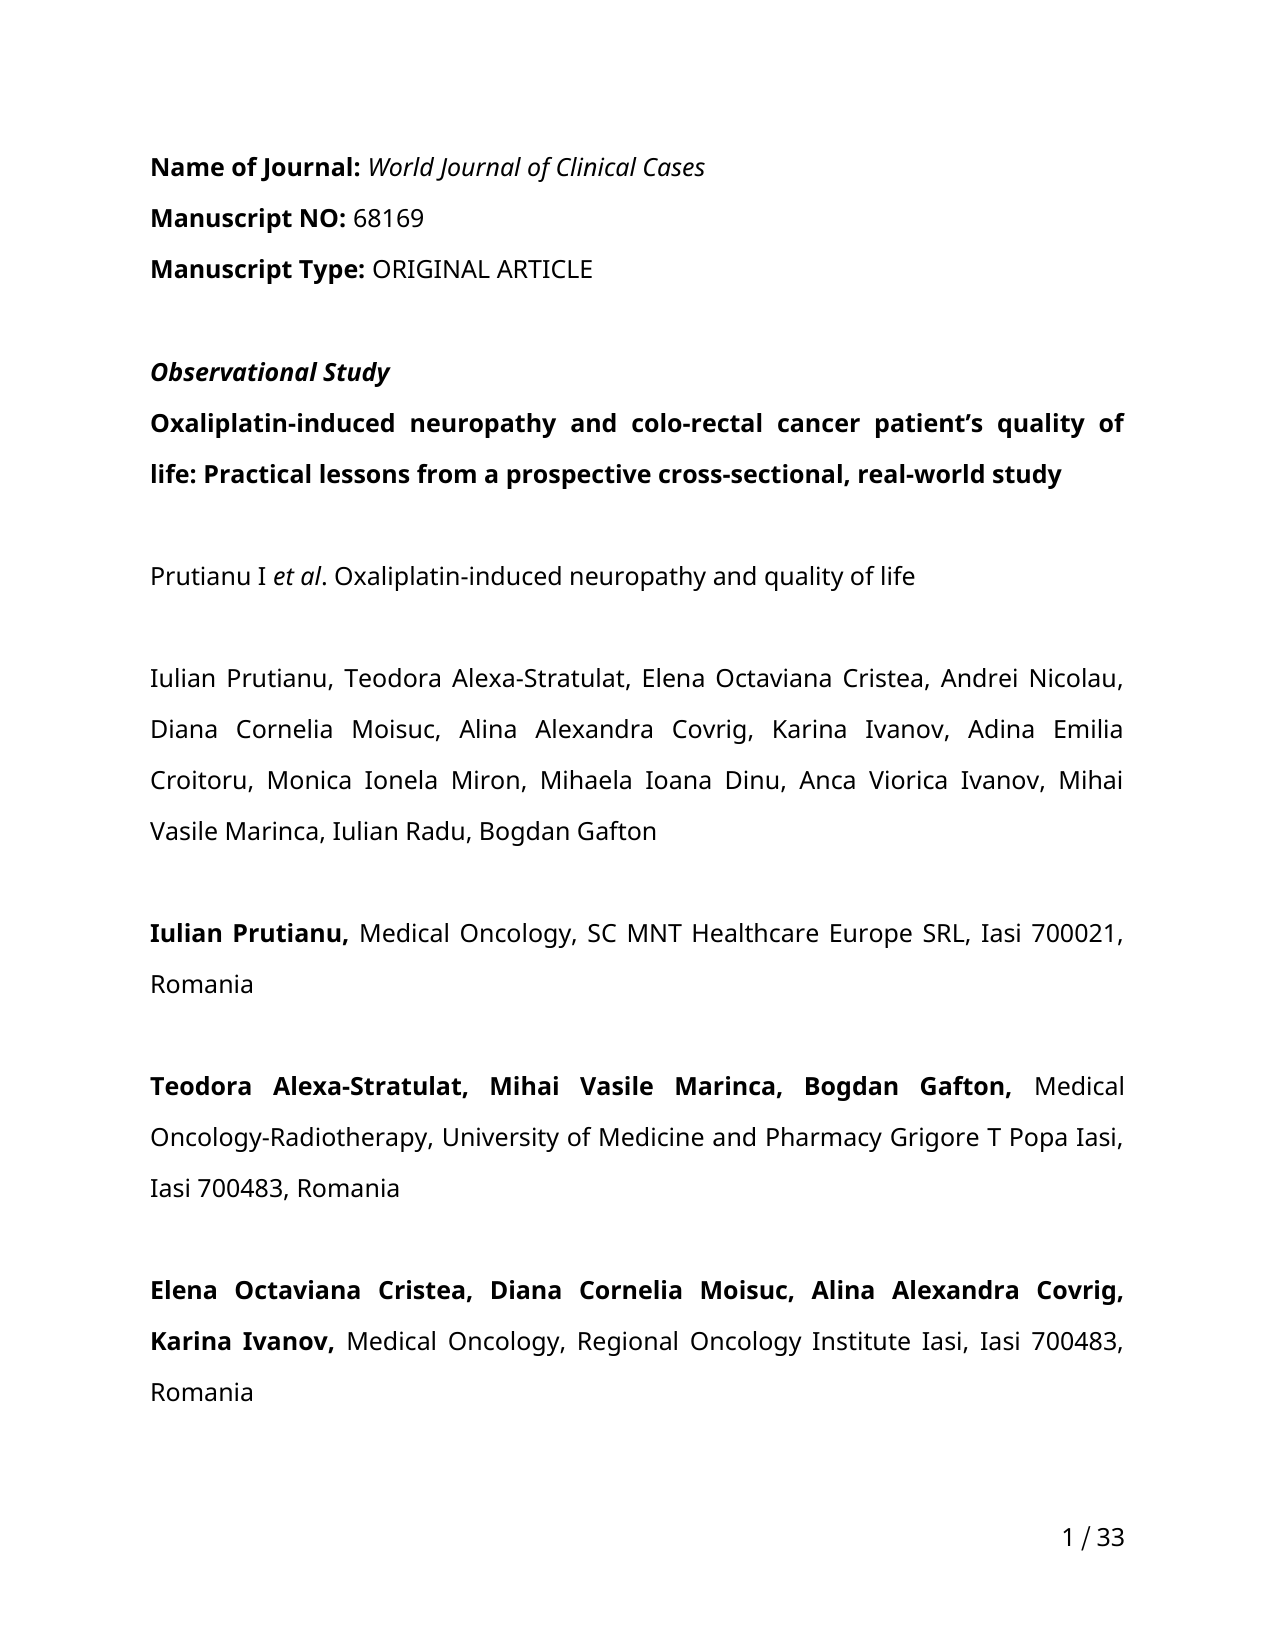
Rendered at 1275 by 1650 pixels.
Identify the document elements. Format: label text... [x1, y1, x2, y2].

text Iulian Prutianu, Medical Oncology, SC MNT Healthcare Europe SRL, Iasi 700021, Romania [150, 916, 1125, 1001]
text Prutianu I et al. Oxaliplatin-induced neuropathy and quality of life [150, 558, 1125, 592]
text Manuscript NO: 68169 [150, 201, 1125, 235]
text Manuscript Type: ORIGINAL ARTICLE [150, 252, 1125, 286]
text Elena Octaviana Cristea, Diana Cornelia Moisuc, Alina Alexandra Covrig, Karina Ivanov, Medical Oncology, Regional Oncology Institute Iasi, Iasi 700483, Romania [150, 1273, 1125, 1409]
text Oxaliplatin-induced neuropathy and colo-rectal cancer patient’s quality of life: Practical lessons from a prospective cross-sectional, real-world study [150, 405, 1125, 490]
text Observational Study [150, 354, 1125, 388]
text Name of Journal: World Journal of Clinical Cases [150, 150, 1125, 184]
text Iulian Prutianu, Teodora Alexa-Stratulat, Elena Octaviana Cristea, Andrei Nicolau, Diana Cornelia Moisuc, Alina Alexandra Covrig, Karina Ivanov, Adina Emilia Croitoru, Monica Ionela Miron, Mihaela Ioana Dinu, Anca Viorica Ivanov, Mihai Vasile Marinca, Iulian Radu, Bogdan Gafton [150, 660, 1125, 848]
text Teodora Alexa-Stratulat, Mihai Vasile Marinca, Bogdan Gafton, Medical Oncology-Radiotherapy, University of Medicine and Pharmacy Grigore T Popa Iasi, Iasi 700483, Romania [150, 1069, 1125, 1205]
